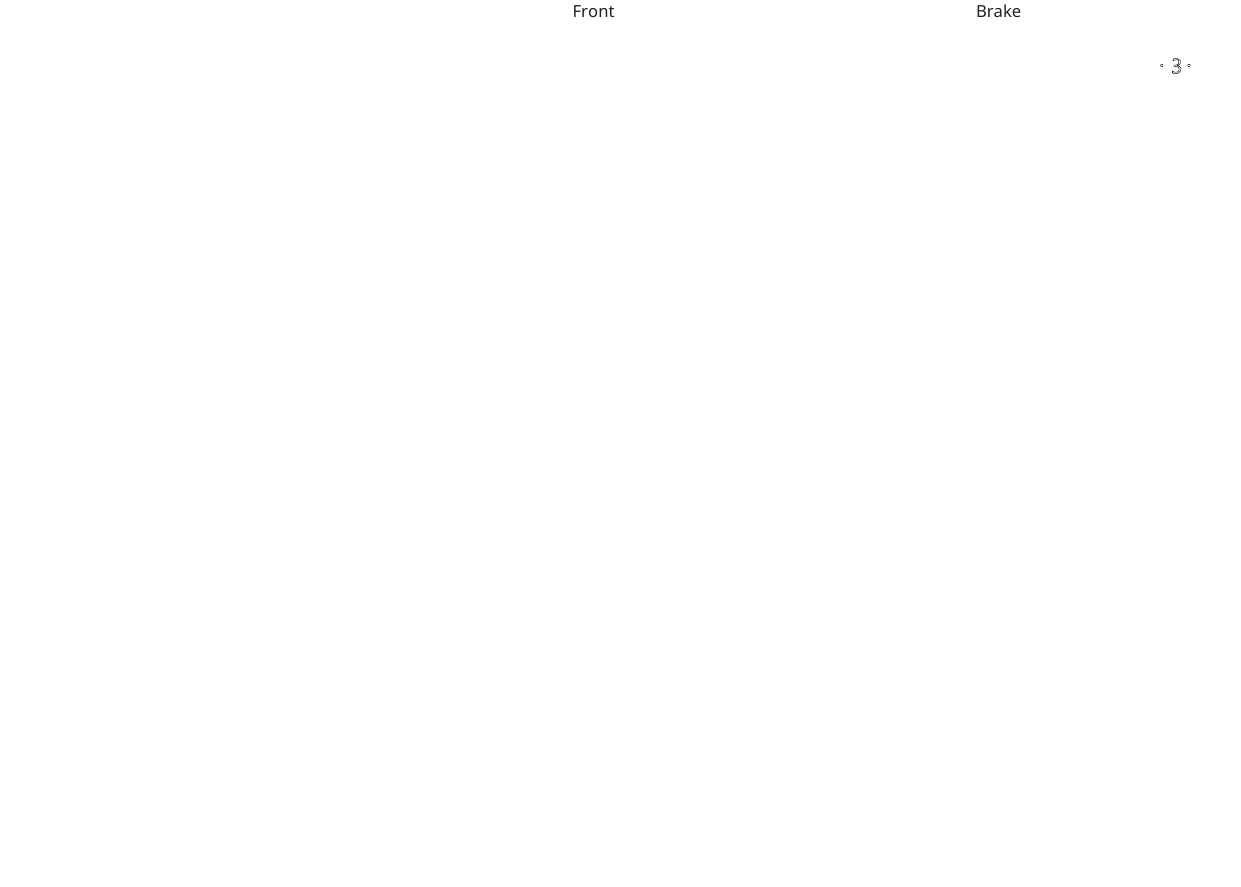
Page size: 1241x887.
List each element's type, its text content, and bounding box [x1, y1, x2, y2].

text Front Brake [572, 0, 659, 23]
text Front Brake [976, 0, 1215, 23]
